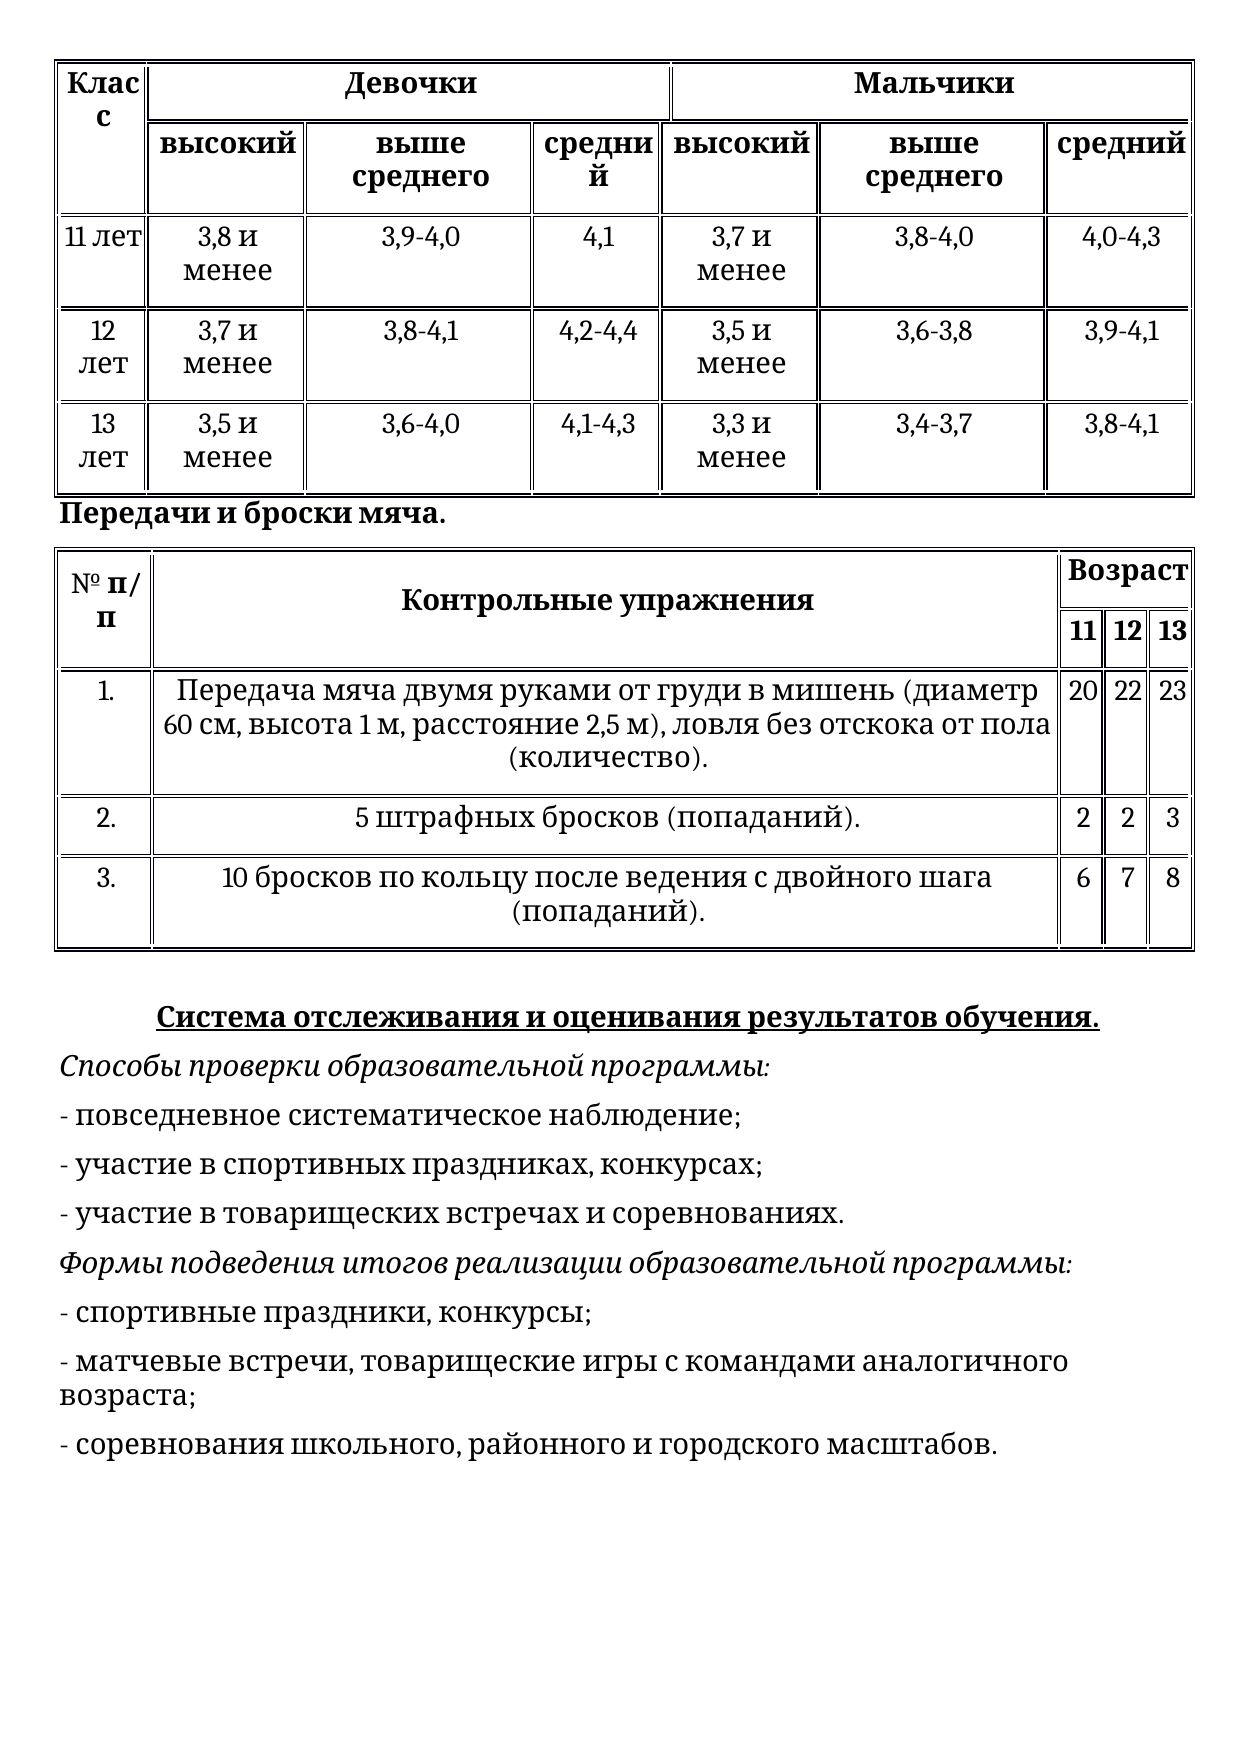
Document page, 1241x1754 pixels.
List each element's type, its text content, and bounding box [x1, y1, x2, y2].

table_cell 3,5 и менее [146, 400, 305, 493]
table_cell 2 [1061, 798, 1101, 854]
text Способы проверки образовательной программы: [59, 1050, 1196, 1084]
table_cell 6 [1059, 858, 1103, 947]
table_cell 10 бросков по кольцу после ведения с двойного шага (попаданий). [152, 854, 1059, 947]
table_cell 11 лет [56, 213, 146, 306]
table_cell 4,2-4,4 [534, 311, 658, 399]
table_cell высокий [663, 124, 816, 213]
table_cell 20 [1061, 672, 1101, 794]
table_cell 3,8-4,1 [307, 311, 530, 399]
text - соревнования школьного, районного и городского масштабов. [59, 1428, 1196, 1461]
table_cell 3,7 и менее [663, 217, 816, 306]
table_cell 13 лет [56, 400, 146, 493]
table_cell 3,9-4,1 [1046, 306, 1193, 399]
text - участие в спортивных праздниках, конкурсах; [59, 1148, 1196, 1182]
table_cell 11 [1061, 611, 1101, 667]
table_cell 1. [56, 667, 152, 794]
table_header Возраст [1059, 551, 1191, 607]
table_cell средний [534, 124, 658, 213]
table_cell 5 штрафных бросков (попаданий). [154, 798, 1057, 854]
text - участие в товарищеских встречах и соревнованиях. [59, 1198, 1196, 1231]
table_cell 3,5 и менее [663, 311, 816, 399]
table_cell 12 [1106, 611, 1146, 667]
table_cell 13 [1148, 607, 1193, 667]
table_cell высокий [149, 124, 303, 213]
table_header Класс [58, 64, 146, 213]
table_cell 23 [1148, 667, 1193, 794]
text - повседневное систематическое наблюдение; [59, 1099, 1196, 1133]
table_header № п/п [56, 548, 152, 667]
table_header Девочки [146, 61, 671, 119]
table_cell 2 [1106, 798, 1146, 854]
text - спортивные праздники, конкурсы; [59, 1296, 1196, 1329]
table_cell выше среднего [307, 124, 530, 213]
text Передачи и броски мяча. [59, 498, 1196, 531]
table_cell 4,0-4,3 [1046, 213, 1193, 306]
table_cell 3,6-3,8 [821, 311, 1043, 399]
table_cell Передача мяча двумя руками от груди в мишень (диаметр 60 см, высота 1 м, расстояние 2,5 м), ловля без отскока от пола (количество). [154, 672, 1057, 794]
table_header Мальчики [671, 63, 1191, 119]
table_cell 4,1-4,3 [532, 400, 660, 493]
table_cell 3,6-4,0 [305, 400, 532, 493]
text Формы подведения итогов реализации образовательной программы: [59, 1247, 1196, 1280]
text - матчевые встречи, товарищеские игры с командами аналогичного возраста; [59, 1345, 1196, 1412]
text Система отслеживания и оценивания результатов обучения. [59, 1001, 1196, 1034]
table_cell 3,3 и менее [660, 400, 818, 493]
table_cell 3. [56, 854, 152, 947]
table_cell 3,9-4,0 [307, 217, 530, 306]
table_cell 3,7 и менее [149, 311, 303, 399]
table_cell средний [1046, 119, 1193, 213]
table_cell 22 [1106, 672, 1146, 794]
table_cell 2. [56, 794, 152, 854]
table_cell 4,1 [534, 217, 658, 306]
table_cell 12 лет [56, 306, 146, 399]
table_cell 7 [1104, 854, 1148, 947]
table_cell 8 [1148, 854, 1193, 947]
table_header Контрольные упражнения [152, 548, 1059, 667]
table_cell 3 [1148, 794, 1193, 854]
table_cell 3,8 и менее [149, 217, 303, 306]
table_cell 3,4-3,7 [819, 400, 1046, 493]
table_cell 3,8-4,0 [821, 217, 1043, 306]
table_cell 3,8-4,1 [1046, 400, 1193, 493]
table_cell выше среднего [821, 124, 1043, 213]
